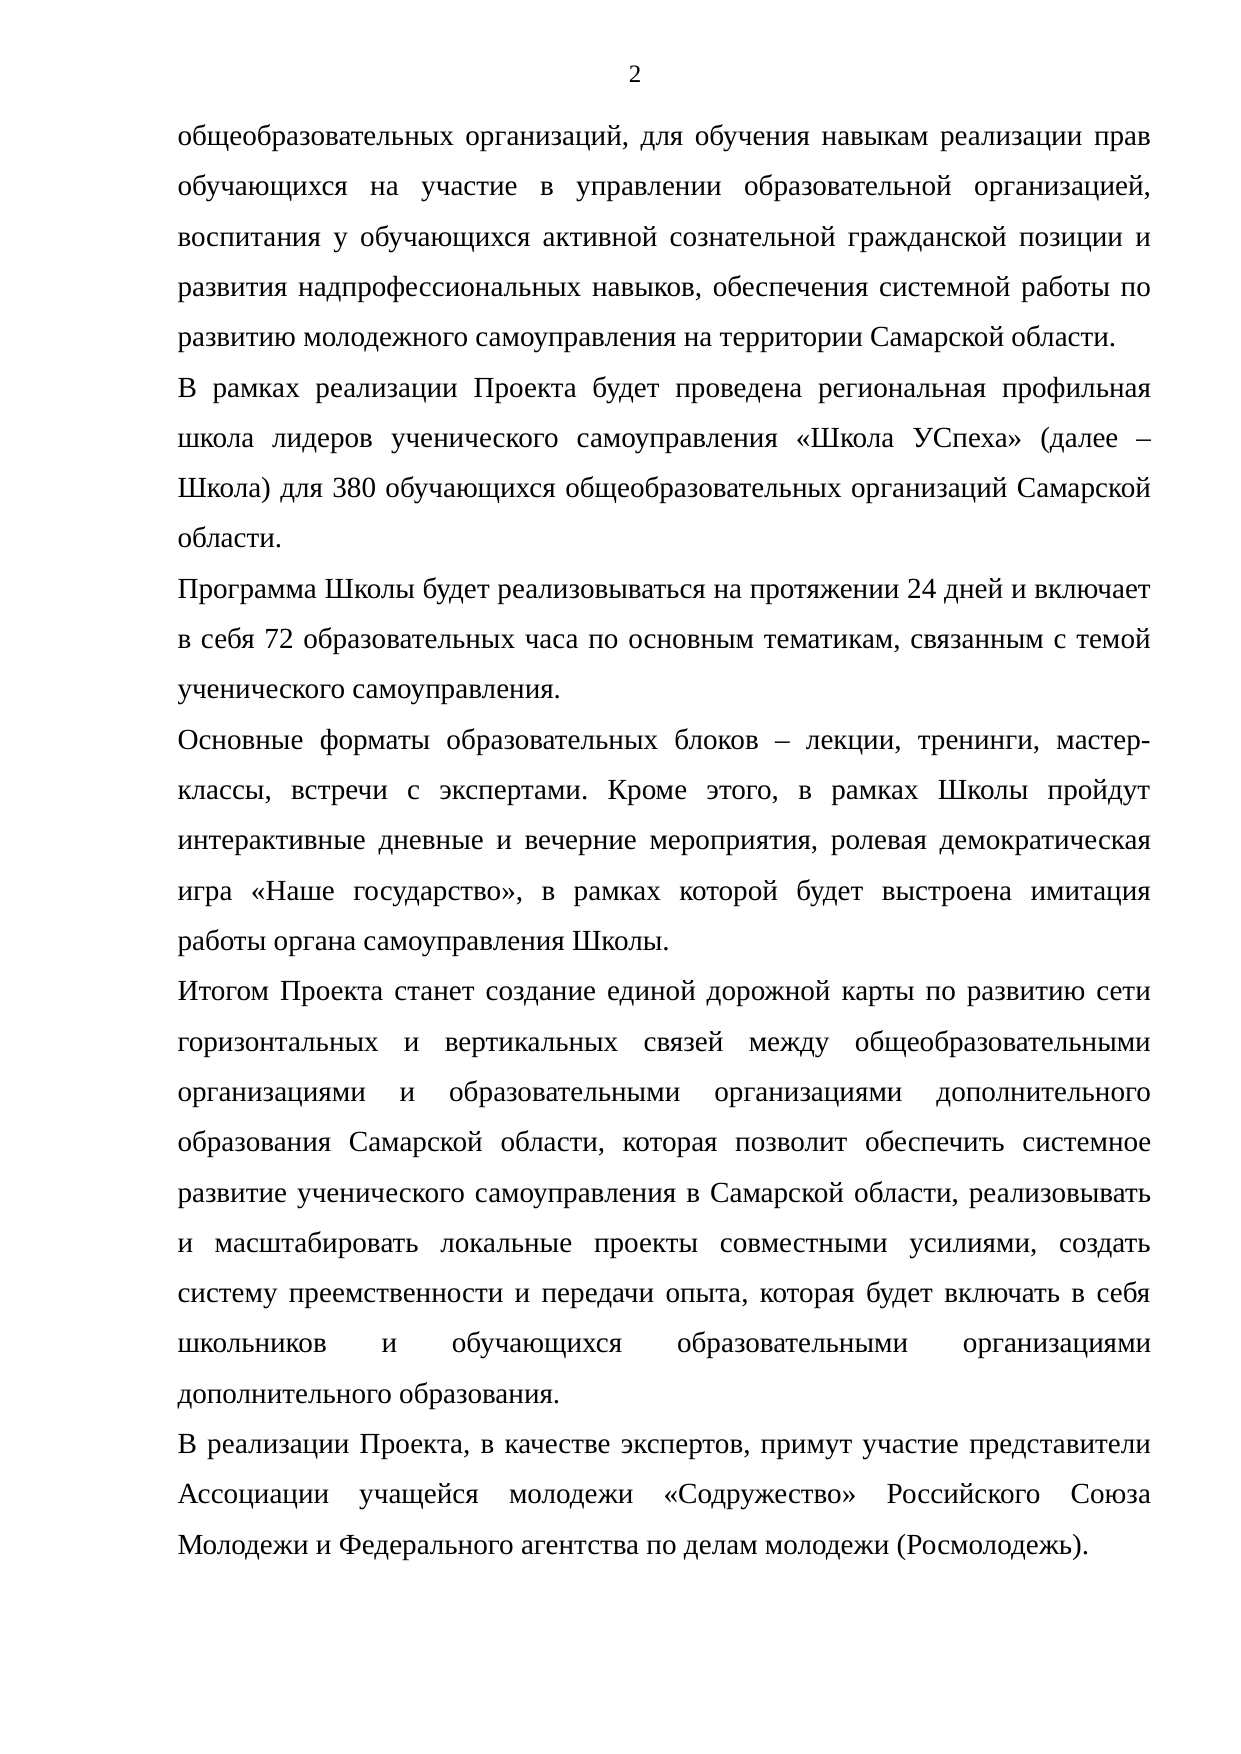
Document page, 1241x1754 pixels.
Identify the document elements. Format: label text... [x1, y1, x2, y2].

text Основные форматы образовательных блоков – лекции, тренинги, мастер-классы, встречи с экспертами. Кроме этого, в рамках Школы пройдут интерактивные дневные и вечерние мероприятия, ролевая демократическая игра «Наше государство», в рамках которой будет выстроена имитация работы органа самоуправления Школы. [177, 722, 1152, 957]
text В рамках реализации Проекта будет проведена региональная профильная школа лидеров ученического самоуправления «Школа УСпеха» (далее – Школа) для 380 обучающихся общеобразовательных организаций Самарской области. [177, 370, 1152, 554]
text Программа Школы будет реализовываться на протяжении 24 дней и включает в себя 72 образовательных часа по основным тематикам, связанным с темой ученического самоуправления. [177, 571, 1152, 705]
text В реализации Проекта, в качестве экспертов, примут участие представители Ассоциации учащейся молодежи «Содружество» Российского Союза Молодежи и Федерального агентства по делам молодежи (Росмолодежь). [177, 1426, 1152, 1560]
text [177, 118, 1152, 353]
text Итогом Проекта станет создание единой дорожной карты по развитию сети горизонтальных и вертикальных связей между общеобразовательными организациями и образовательными организациями дополнительного образования Самарской области, которая позволит обеспечить системное развитие ученического самоуправления в Самарской области, реализовывать и масштабировать локальные проекты совместными усилиями, создать систему преемственности и передачи опыта, которая будет включать в себя школьников и обучающихся образовательными организациями дополнительного образования. [177, 973, 1152, 1409]
